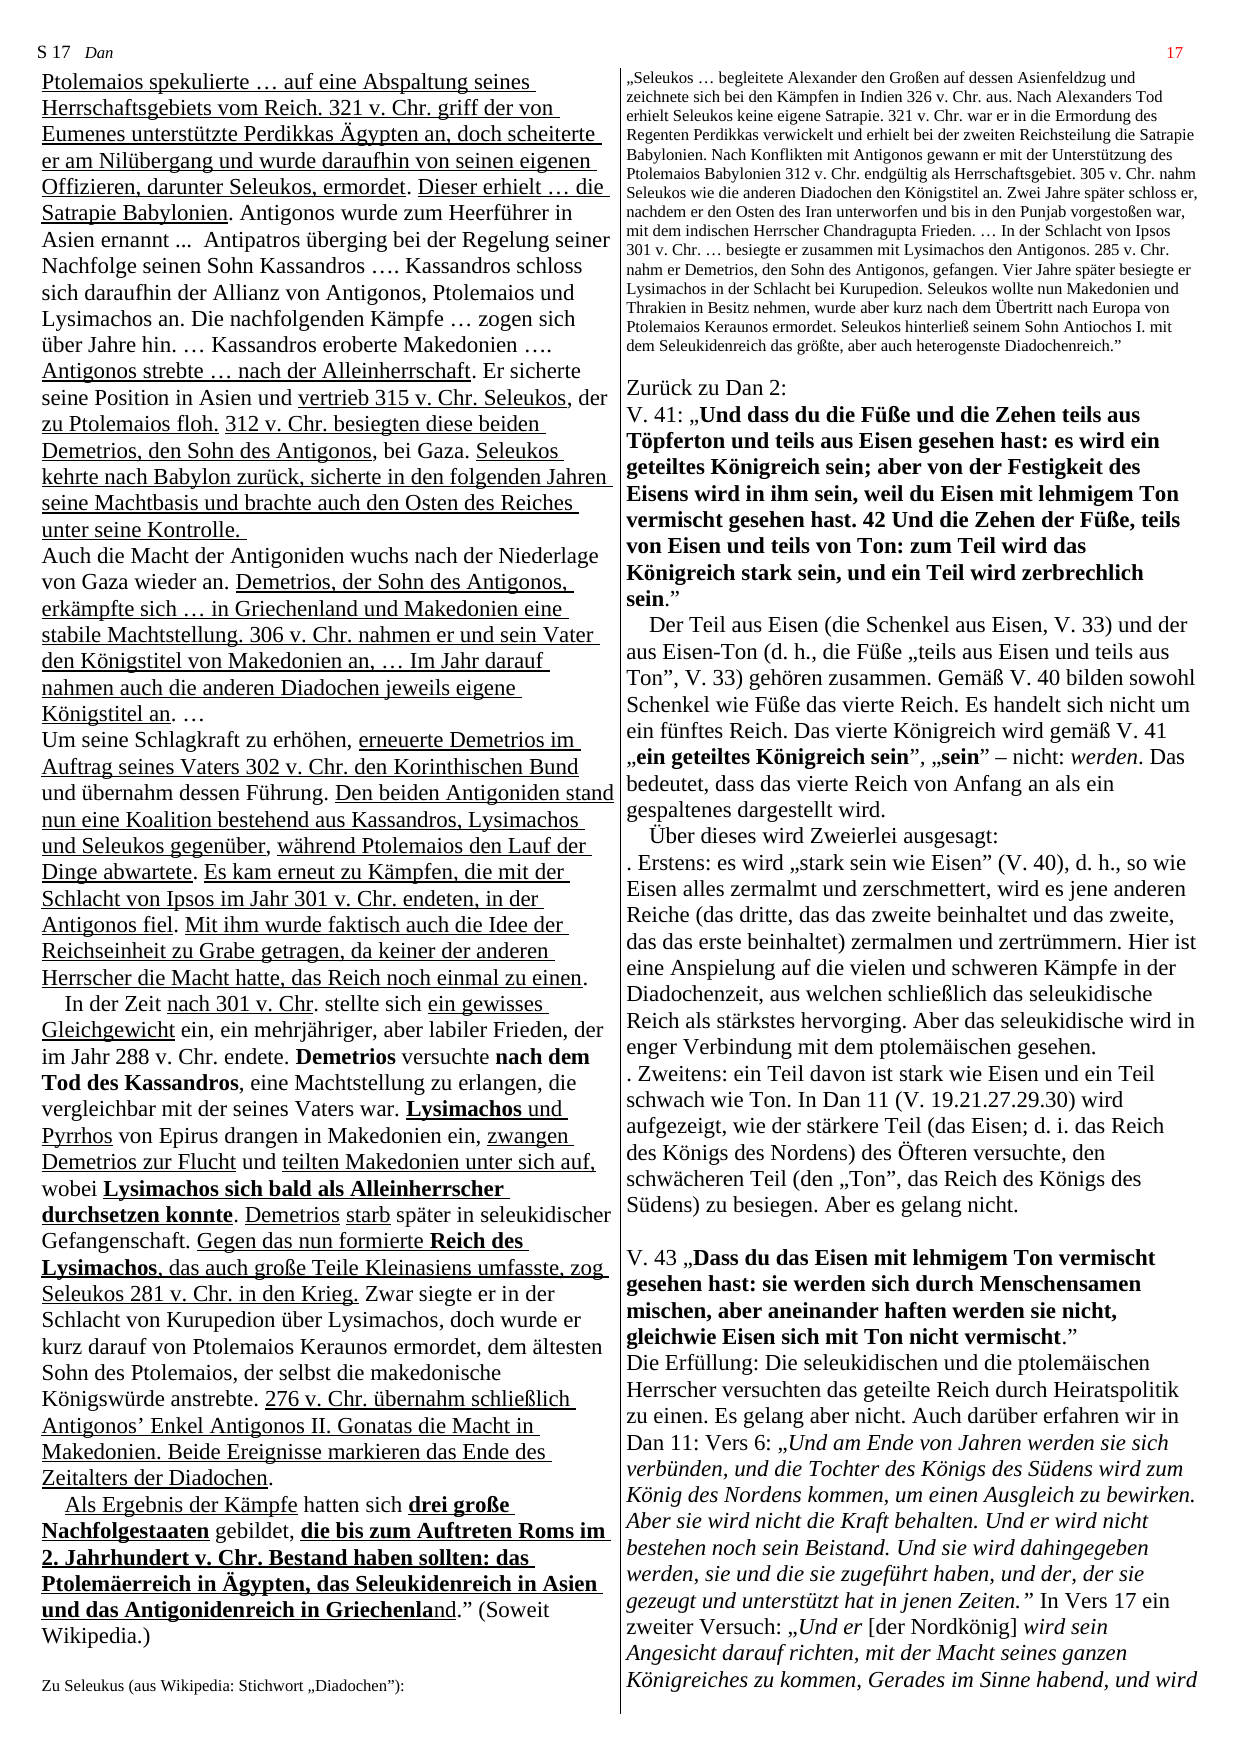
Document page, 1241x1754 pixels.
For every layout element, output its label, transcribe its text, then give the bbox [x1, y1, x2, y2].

text Zurück zu Dan 2: [626, 374, 1199, 401]
text Auch die Macht der Antigoniden wuchs nach der Niederlage von Gaza wieder an. Demetrios, der Sohn des Antigonos, erkämpfte sich … in Griechenland und Makedonien eine stabile Machtstellung. 306 v. Chr. nahmen er und sein Vater den Königstitel von Makedonien an, … Im Jahr darauf nahmen auch die anderen Diadochen jeweils eigene Königstitel an. … [41, 542, 614, 727]
text In der Zeit nach 301 v. Chr. stellte sich ein gewisses Gleichgewicht ein, ein mehrjähriger, aber labiler Frieden, der im Jahr 288 v. Chr. endete. Demetrios versuchte nach dem Tod des Kassandros, eine Machtstellung zu erlangen, die vergleichbar mit der seines Vaters war. Lysimachos und Pyrrhos von Epirus drangen in Makedonien ein, zwangen Demetrios zur Flucht und teilten Makedonien unter sich auf, wobei Lysimachos sich bald als Alleinherrscher durchsetzen konnte. Demetrios starb später in seleukidischer Gefangenschaft. Gegen das nun formierte Reich des Lysimachos, das auch große Teile Kleinasiens umfasste, zog Seleukos 281 v. Chr. in den Krieg. Zwar siegte er in der Schlacht von Kurupedion über Lysimachos, doch wurde er kurz darauf von Ptolemaios Keraunos ermordet, dem ältesten Sohn des Ptolemaios, der selbst die makedonische Königswürde anstrebte. 276 v. Chr. übernahm schließlich Antigonos’ Enkel Antigonos II. Gonatas die Macht in Makedonien. Beide Ereignisse markieren das Ende des Zeitalters der Diadochen. [41, 990, 614, 1491]
text Zu Seleukus (aus Wikipedia: Stichwort „Diadochen”): [41, 1675, 614, 1694]
text Über dieses wird Zweierlei ausgesagt: [626, 822, 1199, 849]
text . Erstens: es wird „stark sein wie Eisen” (V. 40), d. h., so wie Eisen alles zermalmt und zerschmettert, wird es jene anderen Reiche (das dritte, das das zweite beinhaltet und das zweite, das das erste beinhaltet) zermalmen und zertrümmern. Hier ist eine Anspielung auf die vielen und schweren Kämpfe in der Diadochenzeit, aus welchen schließlich das seleukidische Reich als stärkstes hervorging. Aber das seleukidische wird in enger Verbindung mit dem ptolemäischen gesehen. [626, 849, 1199, 1059]
text V. 41: „Und dass du die Füße und die Zehen teils aus Töpferton und teils aus Eisen gesehen hast: es wird ein geteiltes Königreich sein; aber von der Festigkeit des Eisens wird in ihm sein, weil du Eisen mit lehmigem Ton vermischt gesehen hast. 42 Und die Zehen der Füße, teils von Eisen und teils von Ton: zum Teil wird das Königreich stark sein, und ein Teil wird zerbrechlich sein.” [626, 401, 1199, 612]
text Der Teil aus Eisen (die Schenkel aus Eisen, V. 33) und der aus Eisen-Ton (d. h., die Füße „teils aus Eisen und teils aus Ton”, V. 33) gehören zusammen. Gemäß V. 40 bilden sowohl Schenkel wie Füße das vierte Reich. Es handelt sich nicht um ein fünftes Reich. Das vierte Königreich wird gemäß V. 41 „ein geteiltes Königreich sein”, „sein” – nicht: werden. Das bedeutet, dass das vierte Reich von Anfang an als ein gespaltenes dargestellt wird. [626, 612, 1199, 822]
text „Seleukos … begleitete Alexander den Großen auf dessen Asienfeldzug und zeichnete sich bei den Kämpfen in Indien 326 v. Chr. aus. Nach Alexanders Tod erhielt Seleukos keine eigene Satrapie. 321 v. Chr. war er in die Ermordung des Regenten Perdikkas verwickelt und erhielt bei der zweiten Reichsteilung die Satrapie Babylonien. Nach Konflikten mit Antigonos gewann er mit der Unterstützung des Ptolemaios Babylonien 312 v. Chr. endgültig als Herrschaftsgebiet. 305 v. Chr. nahm Seleukos wie die anderen Diadochen den Königstitel an. Zwei Jahre später schloss er, nachdem er den Osten des Iran unterworfen und bis in den Punjab vorgestoßen war, mit dem indischen Herrscher Chandragupta Frieden. … In der Schlacht von Ipsos 301 v. Chr. … besiegte er zusammen mit Lysimachos den Antigonos. 285 v. Chr. nahm er Demetrios, den Sohn des Antigonos, gefangen. Vier Jahre später besiegte er Lysimachos in der Schlacht bei Kurupedion. Seleukos wollte nun Makedonien und Thrakien in Besitz nehmen, wurde aber kurz nach dem Übertritt nach Europa von Ptolemaios Keraunos ermordet. Seleukos hinterließ seinem Sohn Antiochos I. mit dem Seleukidenreich das größte, aber auch heterogenste Diadochenreich.” [626, 68, 1199, 355]
text Als Ergebnis der Kämpfe hatten sich drei große Nachfolgestaaten gebildet, die bis zum Auftreten Roms im 2. Jahrhundert v. Chr. Bestand haben sollten: das Ptolemäerreich in Ägypten, das Seleukidenreich in Asien und das Antigonidenreich in Griechenland.” (Soweit Wikipedia.) [41, 1491, 614, 1649]
text . Zweitens: ein Teil davon ist stark wie Eisen und ein Teil schwach wie Ton. In Dan 11 (V. 19.21.27.29.30) wird aufgezeigt, wie der stärkere Teil (das Eisen; d. i. das Reich des Königs des Nordens) des Öfteren versuchte, den schwächeren Teil (den „Ton”, das Reich des Königs des Südens) zu besiegen. Aber es gelang nicht. [626, 1059, 1199, 1218]
text V. 43 „Dass du das Eisen mit lehmigem Ton vermischt gesehen hast: sie werden sich durch Menschensamen mischen, aber aneinander haften werden sie nicht, gleichwie Eisen sich mit Ton nicht vermischt.” [626, 1244, 1199, 1349]
text Um seine Schlagkraft zu erhöhen, erneuerte Demetrios im Auftrag seines Vaters 302 v. Chr. den Korinthischen Bund und übernahm dessen Führung. Den beiden Antigoniden stand nun eine Koalition bestehend aus Kassandros, Lysimachos und Seleukos gegenüber, während Ptolemaios den Lauf der Dinge abwartete. Es kam erneut zu Kämpfen, die mit der Schlacht von Ipsos im Jahr 301 v. Chr. endeten, in der Antigonos fiel. Mit ihm wurde faktisch auch die Idee der Reichseinheit zu Grabe getragen, da keiner der anderen Herrscher die Macht hatte, das Reich noch einmal zu einen. [41, 727, 614, 990]
